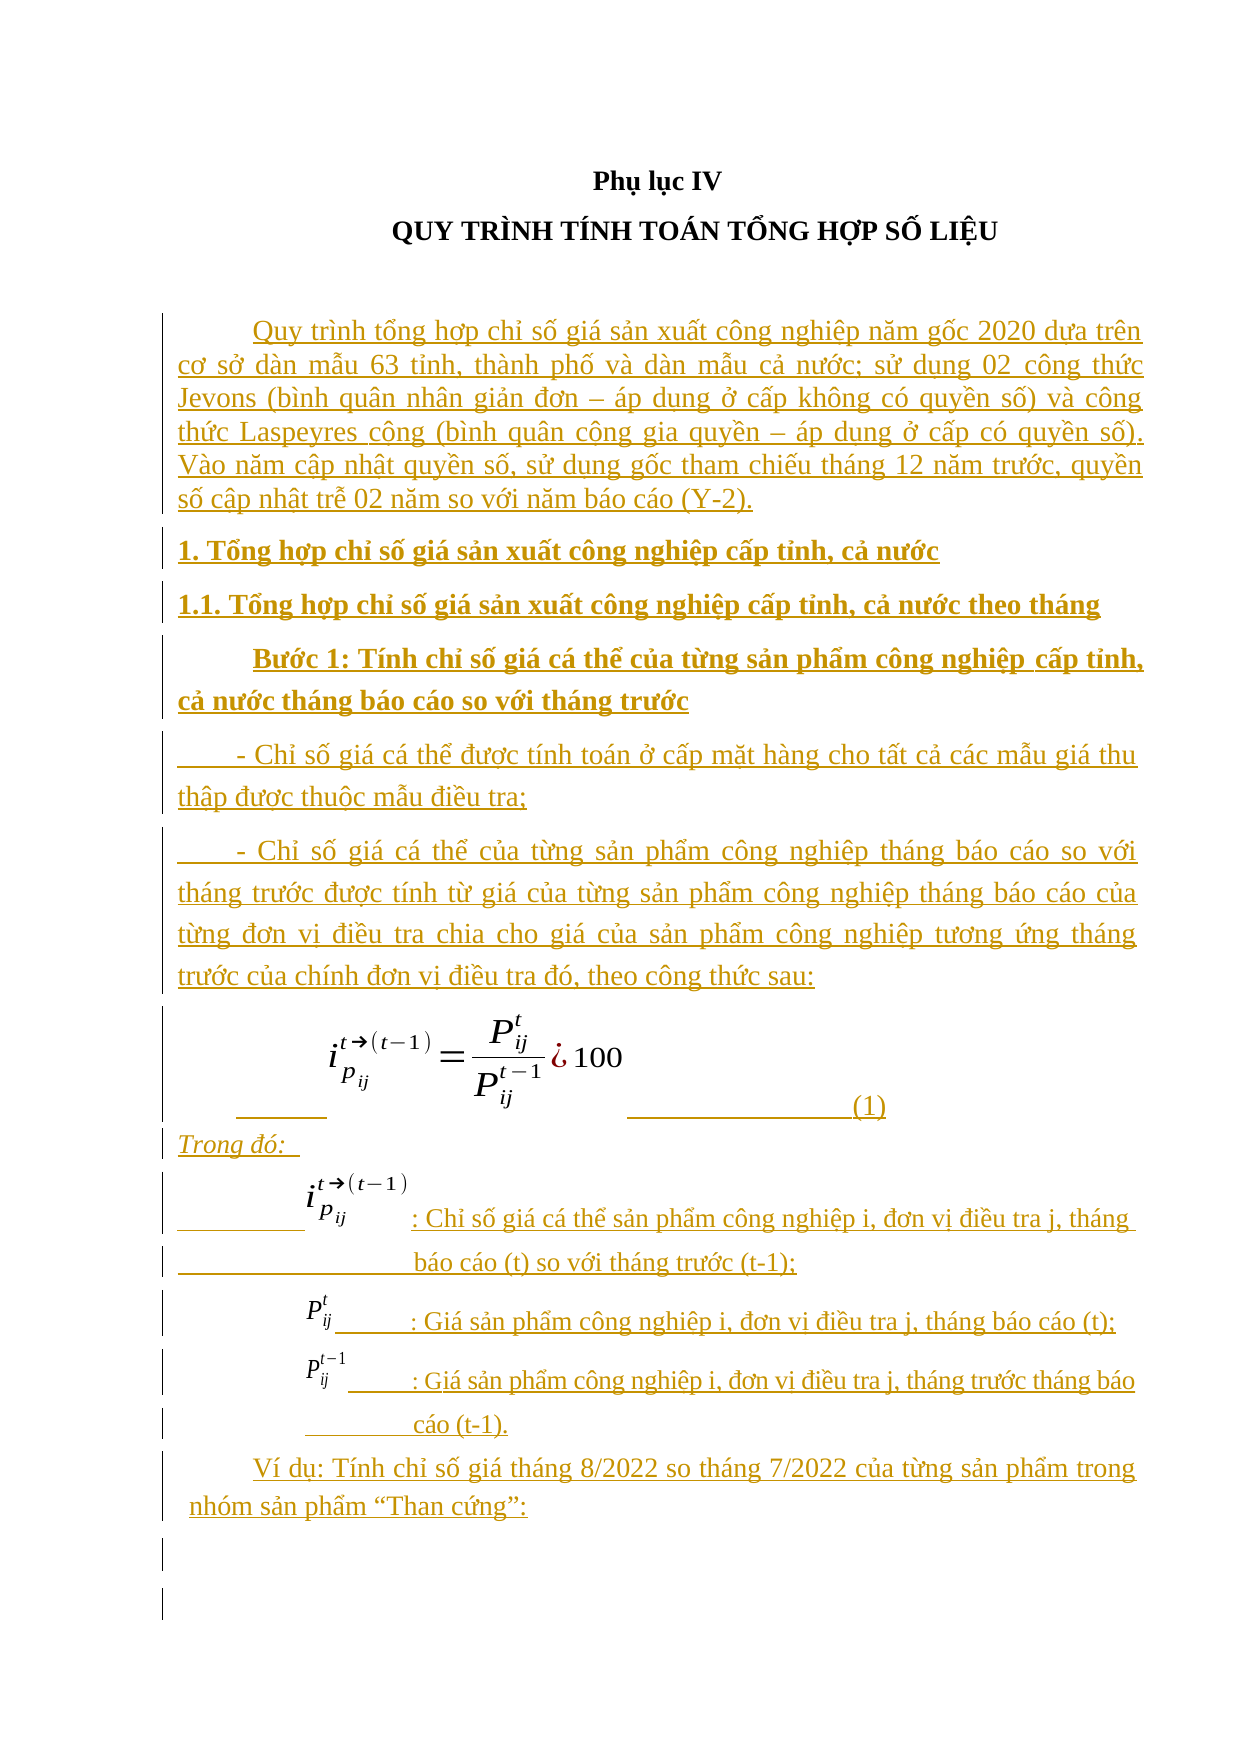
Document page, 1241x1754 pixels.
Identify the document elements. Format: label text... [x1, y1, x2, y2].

text QUY TRÌNH TÍNH TOÁN TỔNG HỢP SỐ LIỆU [177, 214, 1138, 246]
text Phụ lục IV [177, 164, 1138, 197]
